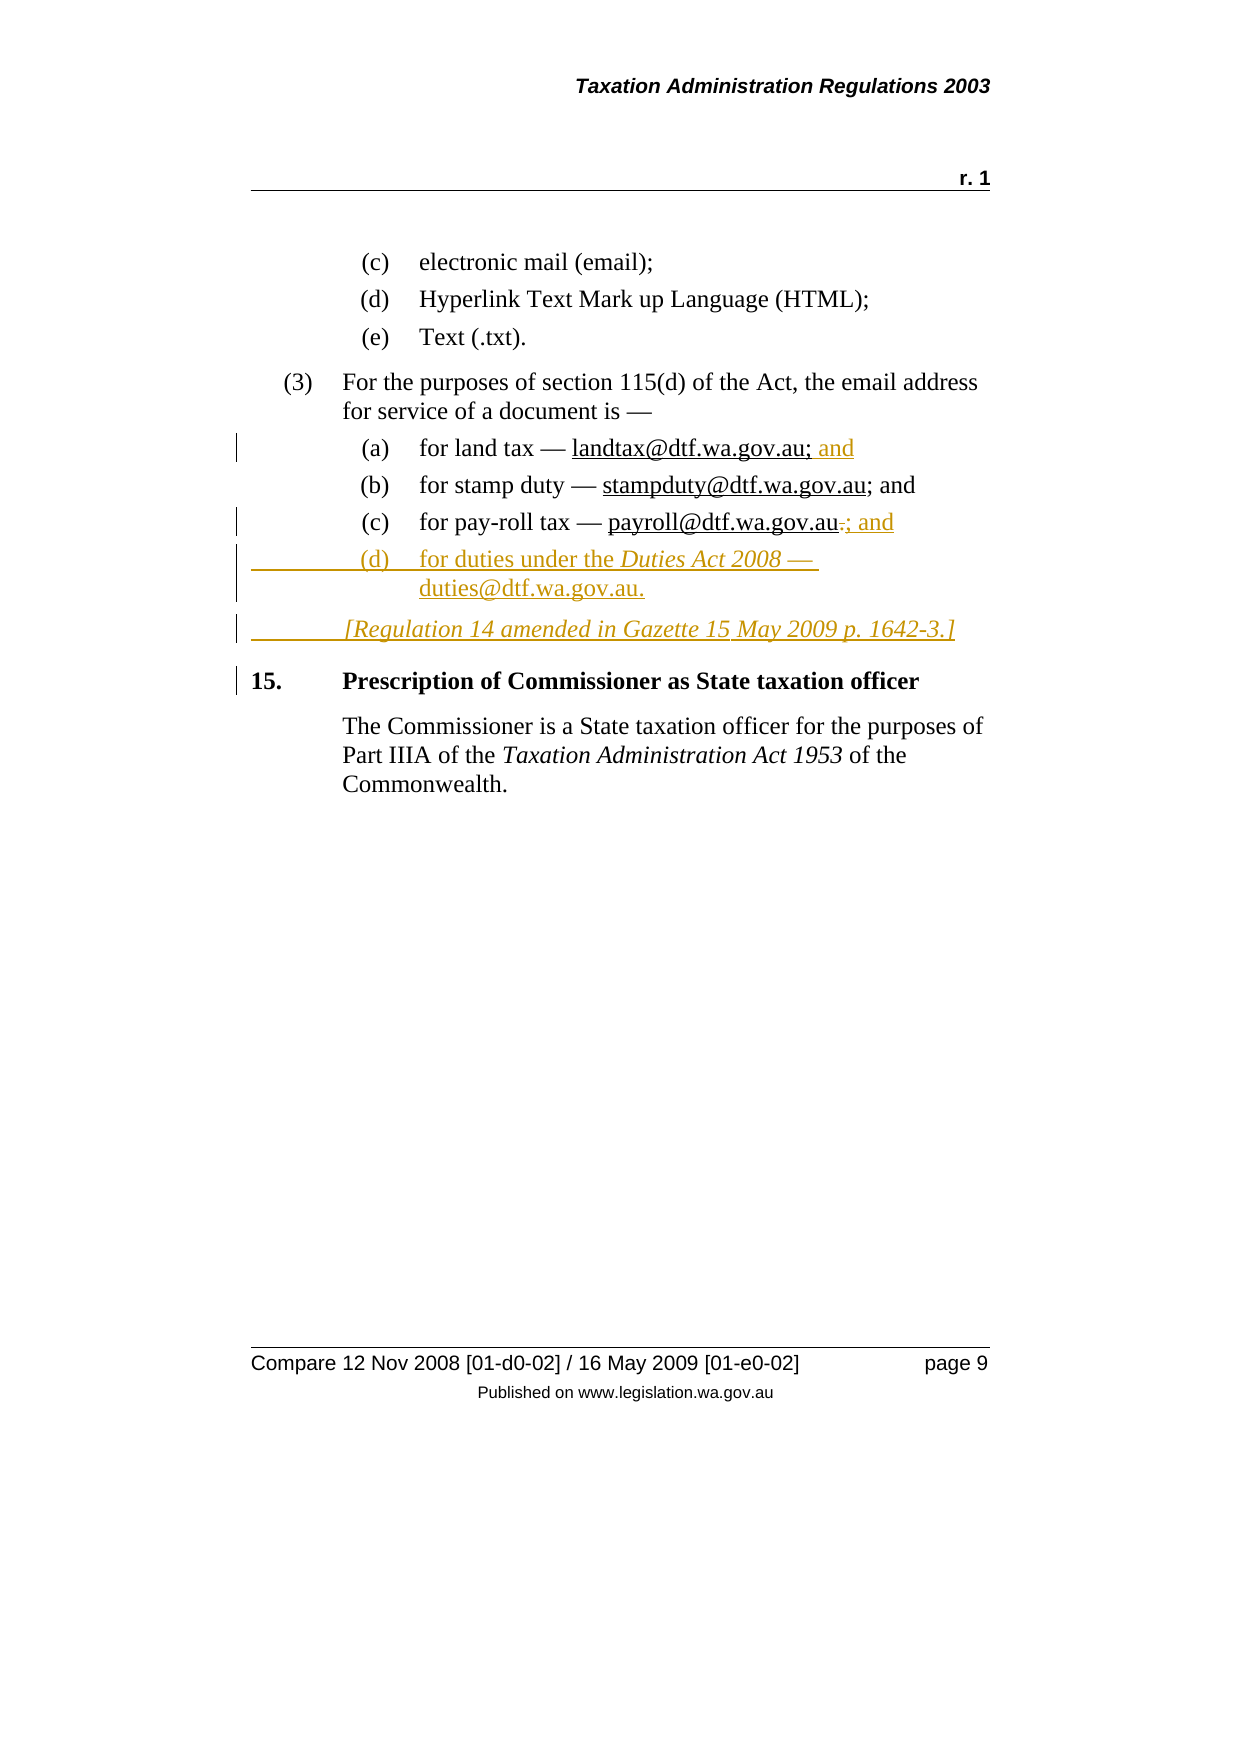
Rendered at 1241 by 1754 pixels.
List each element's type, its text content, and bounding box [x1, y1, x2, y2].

text (b) for stamp duty — stampduty@dtf.wa.gov.au; and [251, 470, 990, 499]
text (a) for land tax — landtax@dtf.wa.gov.au; [251, 433, 990, 462]
text (3) For the purposes of section 115(d) of the Act, the email address for service of a document is — [251, 367, 990, 424]
subtitle 15. Prescription of Commissioner as State taxation officer [251, 666, 990, 694]
text (d) Hyperlink Text Mark up Language (HTML); [251, 284, 990, 313]
text (c) for pay-roll tax — payroll@dtf.wa.gov.au [251, 507, 990, 536]
text The Commissioner is a State taxation officer for the purposes of Part IIIA of the Taxation Administration Act 1953 of the Commonwealth. [251, 711, 990, 797]
text (c) electronic mail (email); [251, 247, 990, 276]
text (e) Text (.txt). [251, 322, 990, 350]
